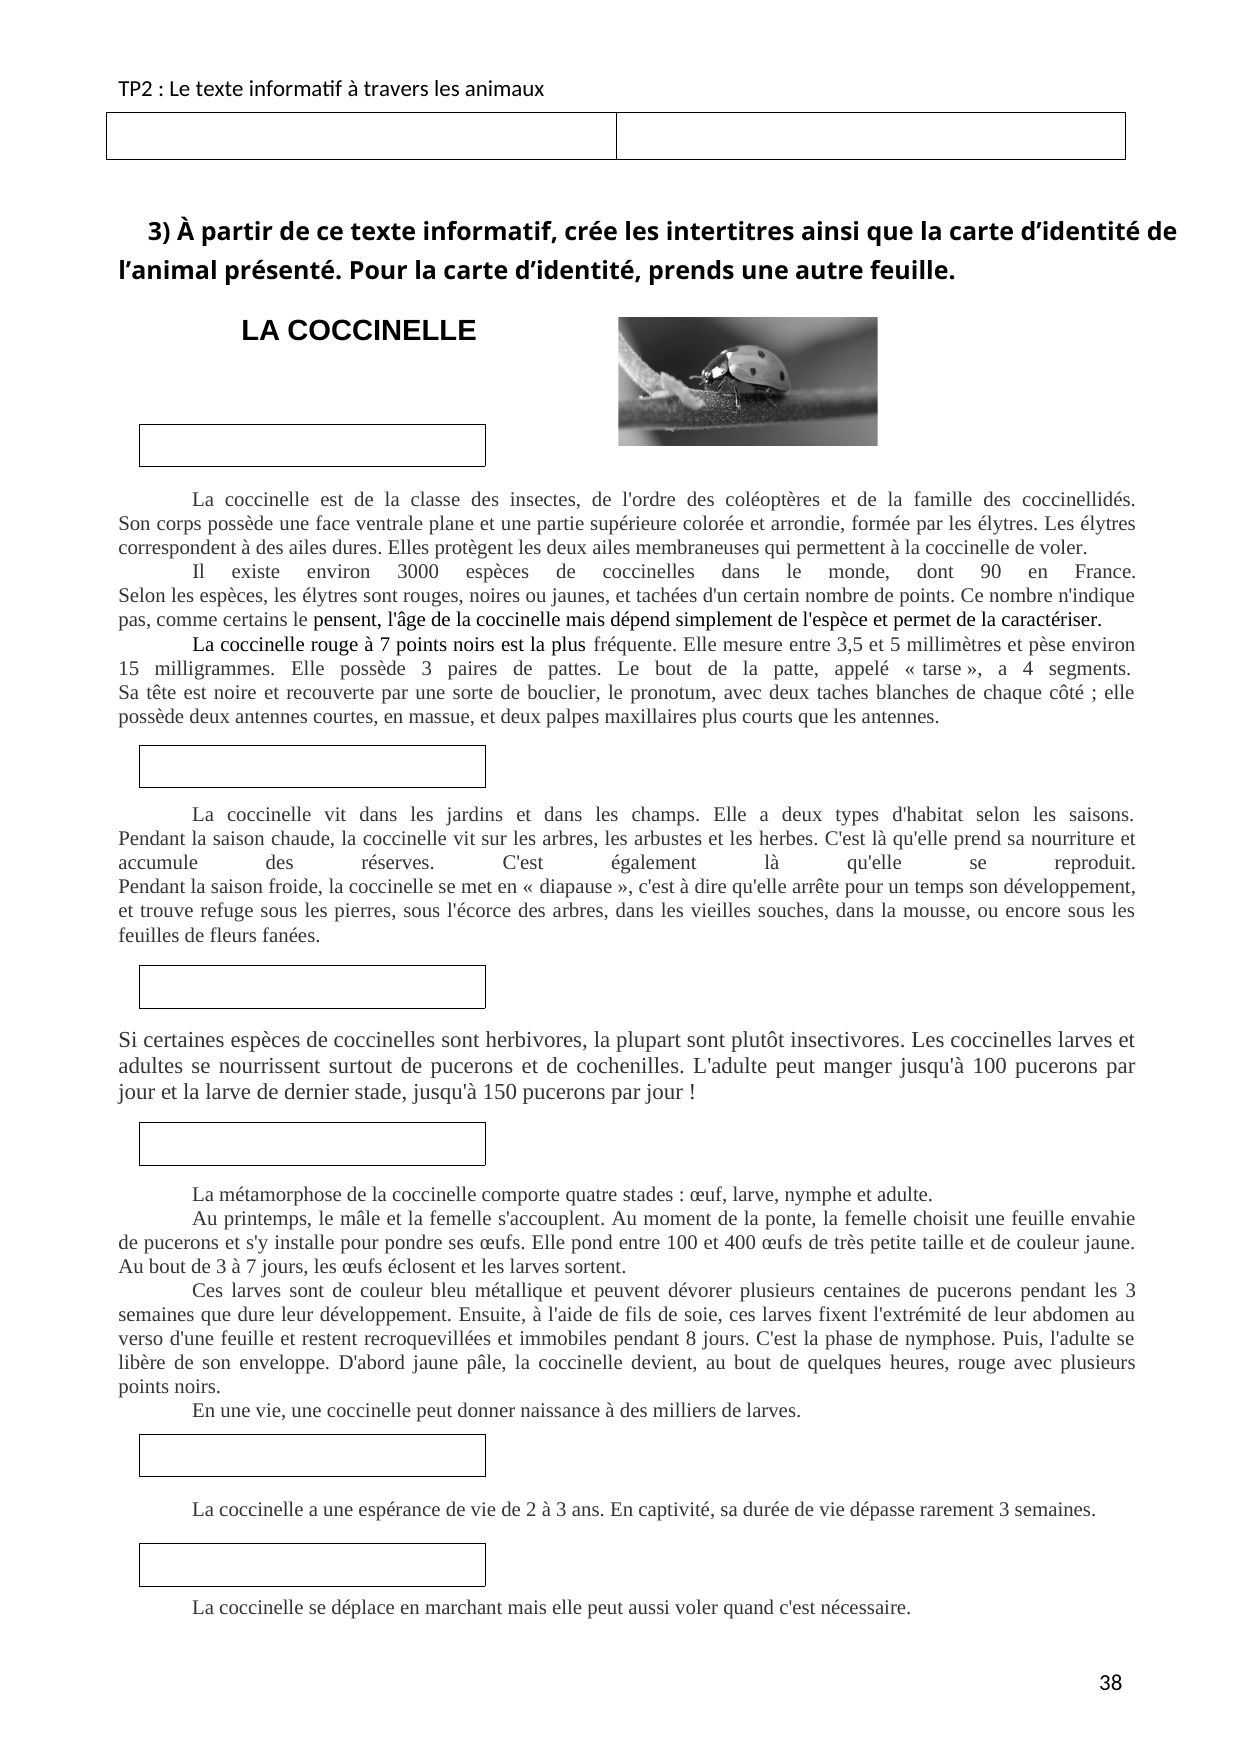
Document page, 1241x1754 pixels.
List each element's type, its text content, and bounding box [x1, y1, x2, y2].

subtitle LA COCCINELLE [118, 313, 1122, 346]
text Il existe environ 3000 espèces de coccinelles dans le monde, dont 90 en France. Selon les espèces, les élytres sont rouges, noires ou jaunes, et tachées d'un certain nombre de points. Ce nombre n'indique pas, comme certains le pensent, l'âge de la coccinelle mais dépend simplement de l'espèce et permet de la caractériser. [118, 559, 1137, 631]
text Au printemps, le mâle et la femelle s'accouplent. Au moment de la ponte, la femelle choisit une feuille envahie de pucerons et s'y installe pour pondre ses œufs. Elle pond entre 100 et 400 œufs de très petite taille et de couleur jaune. Au bout de 3 à 7 jours, les œufs éclosent et les larves sortent. [118, 1206, 1137, 1278]
text 3) À partir de ce texte informatif, crée les intertitres ainsi que la carte d’identité de l’animal présenté. Pour la carte d’identité, prends une autre feuille. [118, 214, 1181, 287]
text Si certaines espèces de coccinelles sont herbivores, la plupart sont plutôt insectivores. Les coccinelles larves et adultes se nourrissent surtout de pucerons et de cochenilles. L'adulte peut manger jusqu'à 100 pucerons par jour et la larve de dernier stade, jusqu'à 150 pucerons par jour ! [118, 1026, 1137, 1105]
text La coccinelle est de la classe des insectes, de l'ordre des coléoptères et de la famille des coccinellidés. Son corps possède une face ventrale plane et une partie supérieure colorée et arrondie, formée par les élytres. Les élytres correspondent à des ailes dures. Elles protègent les deux ailes membraneuses qui permettent à la coccinelle de voler. [118, 487, 1137, 559]
text La coccinelle vit dans les jardins et dans les champs. Elle a deux types d'habitat selon les saisons. Pendant la saison chaude, la coccinelle vit sur les arbres, les arbustes et les herbes. C'est là qu'elle prend sa nourriture et accumule des réserves. C'est également là qu'elle se reproduit. Pendant la saison froide, la coccinelle se met en « diapause », c'est à dire qu'elle arrête pour un temps son développement, et trouve refuge sous les pierres, sous l'écorce des arbres, dans les vieilles souches, dans la mousse, ou encore sous les feuilles de fleurs fanées. [118, 802, 1137, 947]
text La métamorphose de la coccinelle comporte quatre stades : œuf, larve, nymphe et adulte. [118, 1181, 1137, 1206]
text Ces larves sont de couleur bleu métallique et peuvent dévorer plusieurs centaines de pucerons pendant les 3 semaines que dure leur développement. Ensuite, à l'aide de fils de soie, ces larves fixent l'extrémité de leur abdomen au verso d'une feuille et restent recroquevillées et immobiles pendant 8 jours. C'est la phase de nymphose. Puis, l'adulte se libère de son enveloppe. D'abord jaune pâle, la coccinelle devient, au bout de quelques heures, rouge avec plusieurs points noirs. [118, 1278, 1137, 1398]
text La coccinelle a une espérance de vie de 2 à 3 ans. En captivité, sa durée de vie dépasse rarement 3 semaines. [118, 1497, 1137, 1521]
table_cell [107, 113, 616, 159]
text En une vie, une coccinelle peut donner naissance à des milliers de larves. [118, 1398, 1137, 1422]
text La coccinelle se déplace en marchant mais elle peut aussi voler quand c'est nécessaire. [118, 1595, 1137, 1619]
text La coccinelle rouge à 7 points noirs est la plus fréquente. Elle mesure entre 3,5 et 5 millimètres et pèse environ 15 milligrammes. Elle possède 3 paires de pattes. Le bout de la patte, appelé « tarse », a 4 segments. Sa tête est noire et recouverte par une sorte de bouclier, le pronotum, avec deux taches blanches de chaque côté ; elle possède deux antennes courtes, en massue, et deux palpes maxillaires plus courts que les antennes. [118, 631, 1137, 728]
table_cell [617, 113, 1125, 159]
